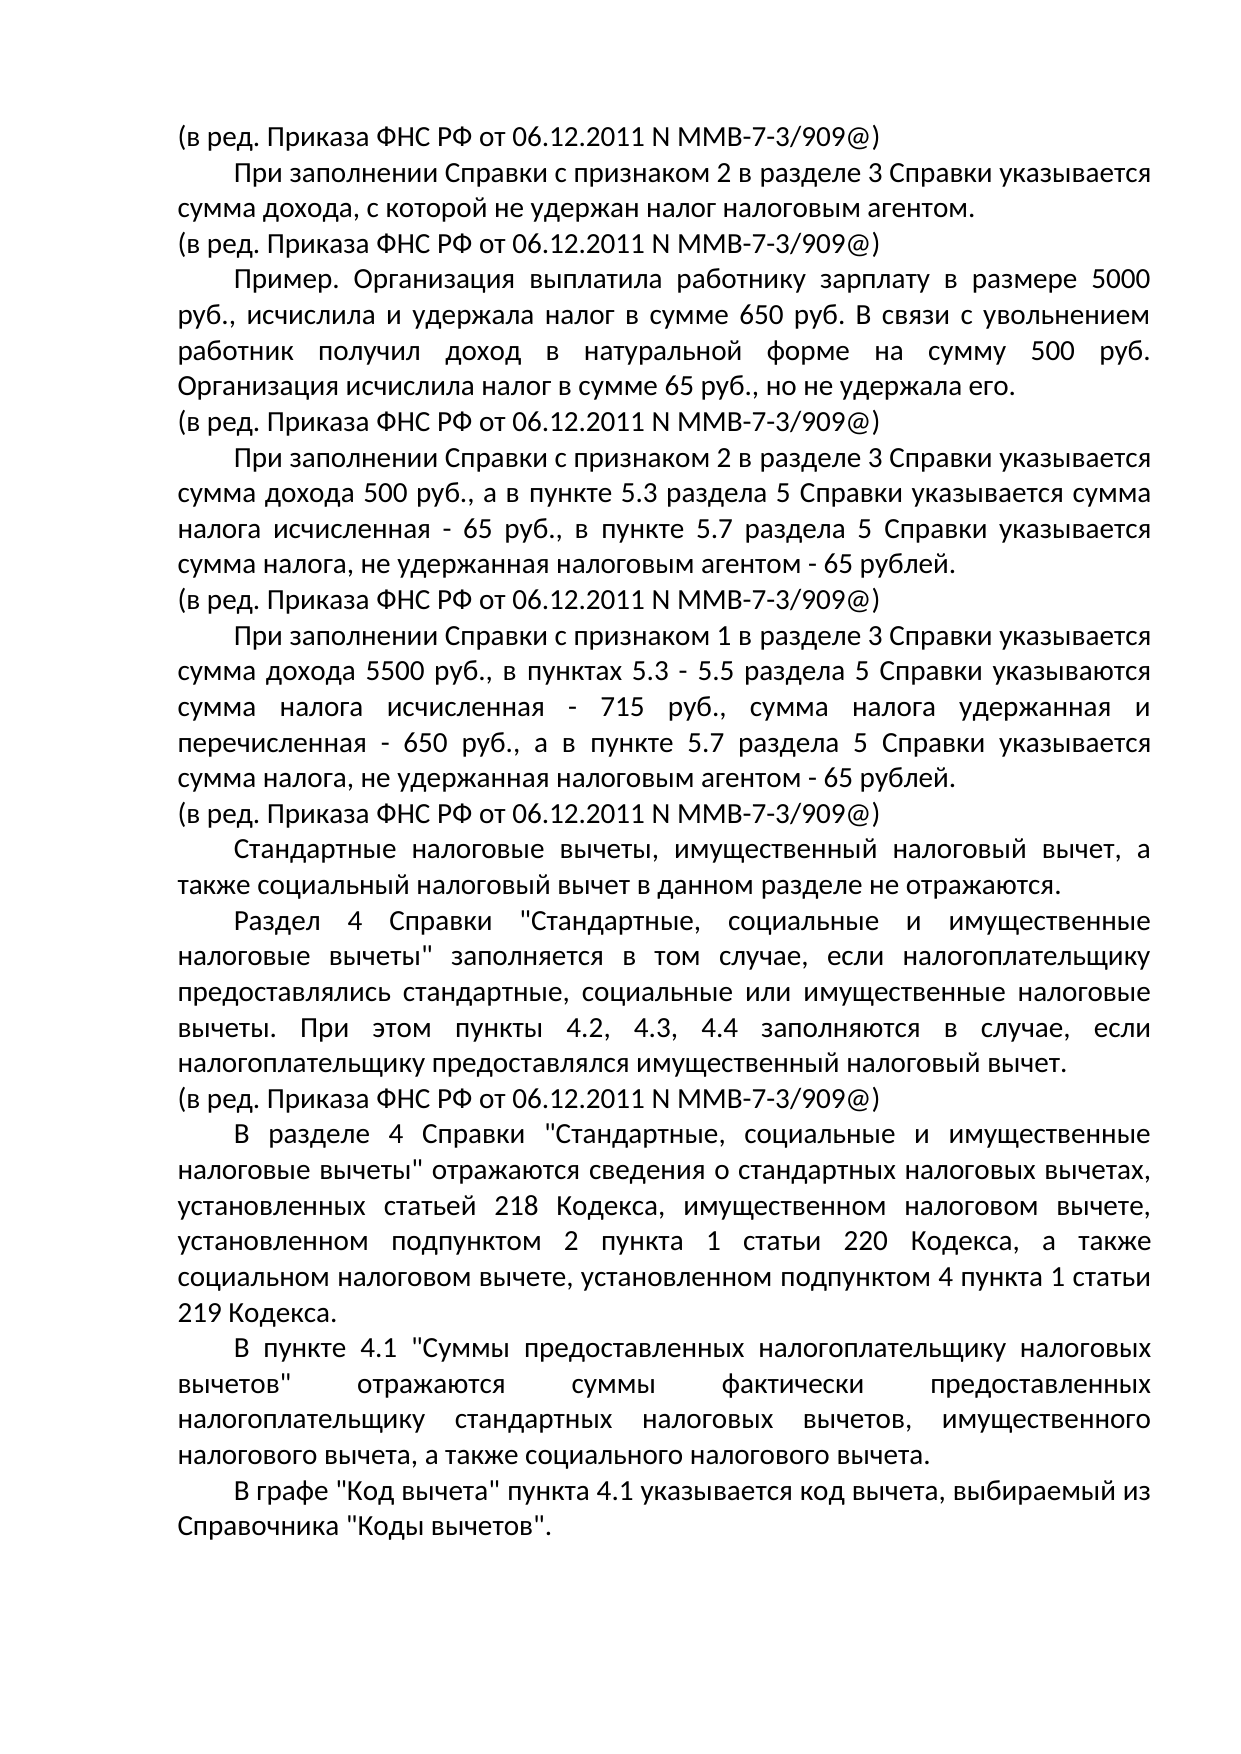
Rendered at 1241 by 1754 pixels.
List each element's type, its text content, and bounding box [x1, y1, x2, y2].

text (в ред. Приказа ФНС РФ от 06.12.2011 N ММВ-7-3/909@) [177, 118, 1152, 154]
text (в ред. Приказа ФНС РФ от 06.12.2011 N ММВ-7-3/909@) [177, 1080, 1152, 1116]
text Раздел 4 Справки "Стандартные, социальные и имущественные налоговые вычеты" заполняется в том случае, если налогоплательщику предоставлялись стандартные, социальные или имущественные налоговые вычеты. При этом пункты 4.2, 4.3, 4.4 заполняются в случае, если налогоплательщику предоставлялся имущественный налоговый вычет. [177, 902, 1152, 1080]
text При заполнении Справки с признаком 2 в разделе 3 Справки указывается сумма дохода 500 руб., а в пункте 5.3 раздела 5 Справки указывается сумма налога исчисленная - 65 руб., в пункте 5.7 раздела 5 Справки указывается сумма налога, не удержанная налоговым агентом - 65 рублей. [177, 439, 1152, 581]
text (в ред. Приказа ФНС РФ от 06.12.2011 N ММВ-7-3/909@) [177, 581, 1152, 617]
text Стандартные налоговые вычеты, имущественный налоговый вычет, а также социальный налоговый вычет в данном разделе не отражаются. [177, 831, 1152, 902]
text (в ред. Приказа ФНС РФ от 06.12.2011 N ММВ-7-3/909@) [177, 403, 1152, 439]
text Пример. Организация выплатила работнику зарплату в размере 5000 руб., исчислила и удержала налог в сумме 650 руб. В связи с увольнением работник получил доход в натуральной форме на сумму 500 руб. Организация исчислила налог в сумме 65 руб., но не удержала его. [177, 261, 1152, 403]
text При заполнении Справки с признаком 1 в разделе 3 Справки указывается сумма дохода 5500 руб., в пунктах 5.3 - 5.5 раздела 5 Справки указываются сумма налога исчисленная - 715 руб., сумма налога удержанная и перечисленная - 650 руб., а в пункте 5.7 раздела 5 Справки указывается сумма налога, не удержанная налоговым агентом - 65 рублей. [177, 617, 1152, 795]
text (в ред. Приказа ФНС РФ от 06.12.2011 N ММВ-7-3/909@) [177, 795, 1152, 831]
text В графе "Код вычета" пункта 4.1 указывается код вычета, выбираемый из Справочника "Коды вычетов". [177, 1472, 1152, 1543]
text В пункте 4.1 "Суммы предоставленных налогоплательщику налоговых вычетов" отражаются суммы фактически предоставленных налогоплательщику стандартных налоговых вычетов, имущественного налогового вычета, а также социального налогового вычета. [177, 1329, 1152, 1472]
text В разделе 4 Справки "Стандартные, социальные и имущественные налоговые вычеты" отражаются сведения о стандартных налоговых вычетах, установленных статьей 218 Кодекса, имущественном налоговом вычете, установленном подпунктом 2 пункта 1 статьи 220 Кодекса, а также социальном налоговом вычете, установленном подпунктом 4 пункта 1 статьи 219 Кодекса. [177, 1116, 1152, 1329]
text (в ред. Приказа ФНС РФ от 06.12.2011 N ММВ-7-3/909@) [177, 225, 1152, 261]
text При заполнении Справки с признаком 2 в разделе 3 Справки указывается сумма дохода, с которой не удержан налог налоговым агентом. [177, 154, 1152, 225]
